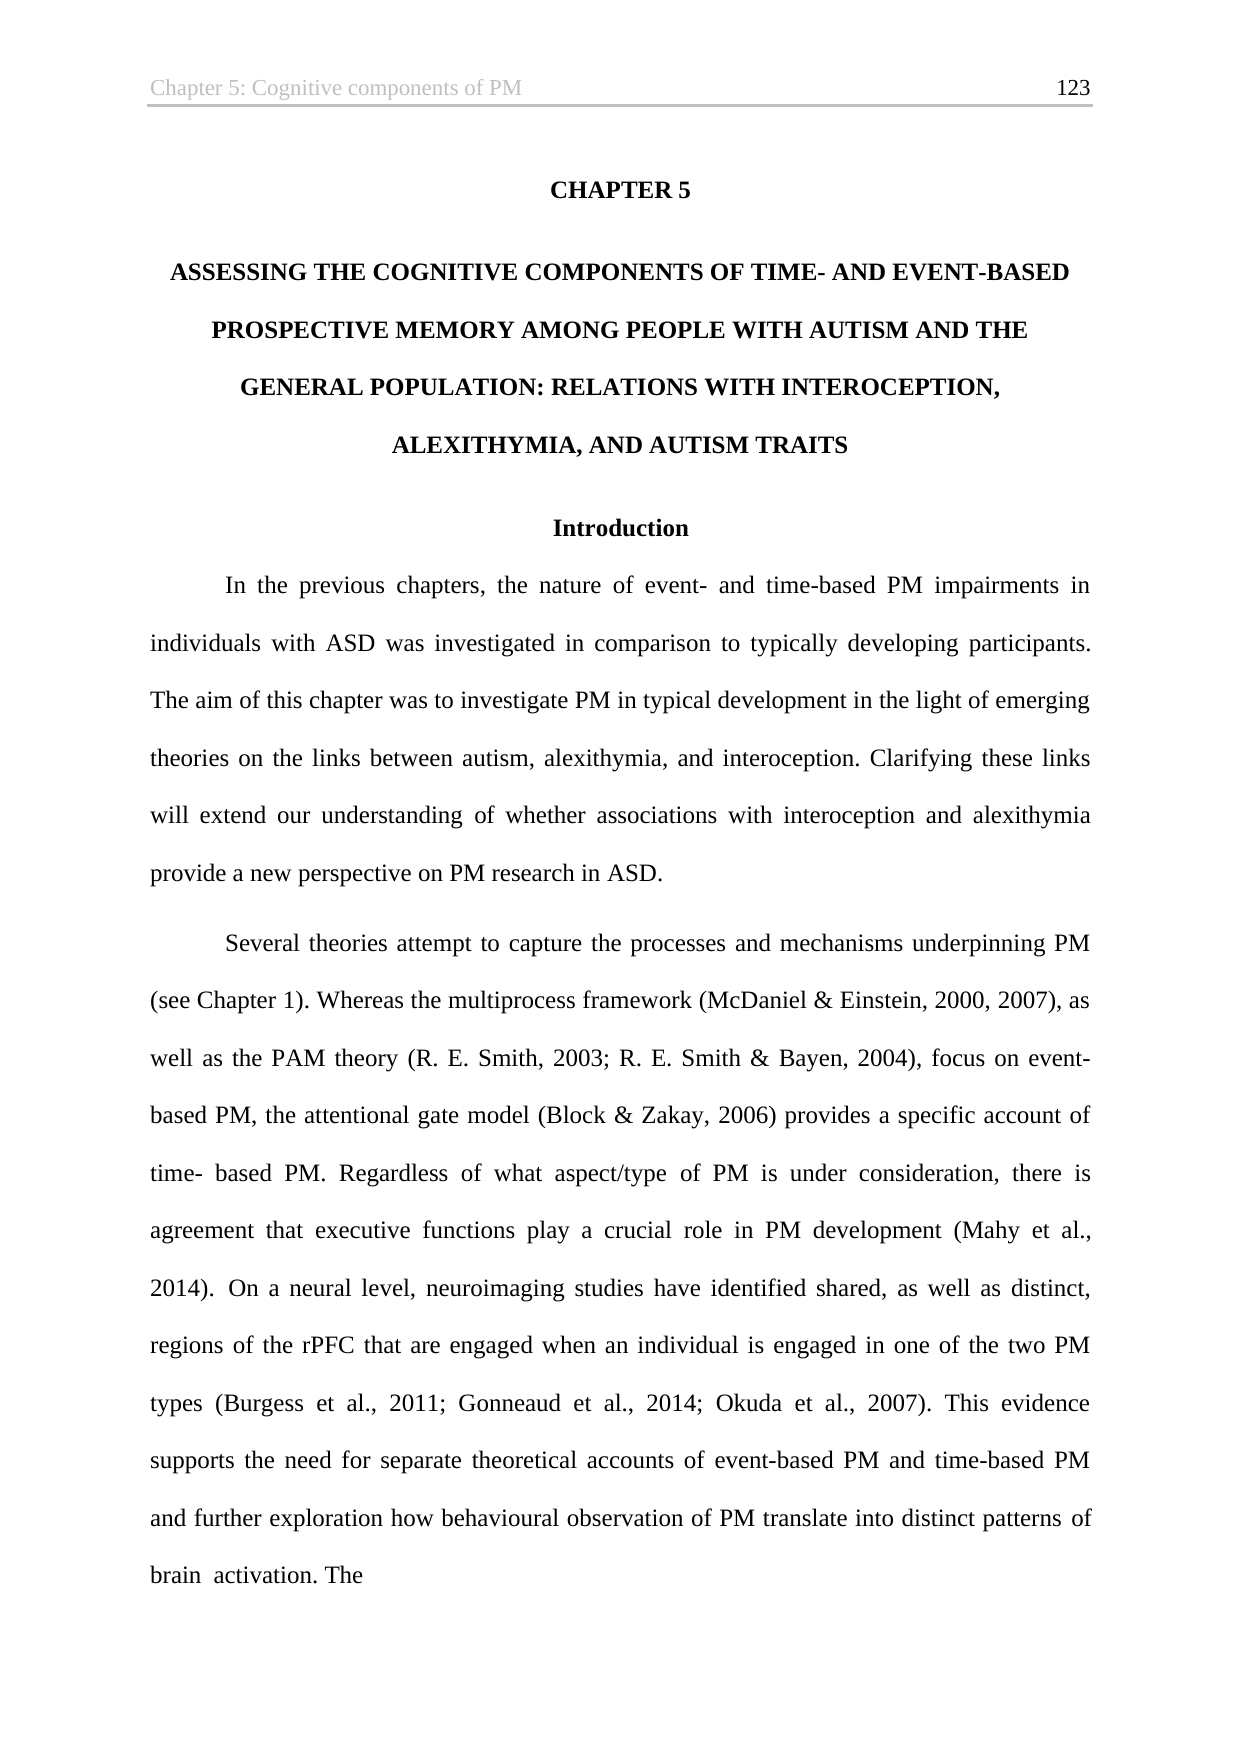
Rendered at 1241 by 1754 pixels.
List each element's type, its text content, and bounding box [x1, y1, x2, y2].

text ASSESSING THE COGNITIVE COMPONENTS OF TIME- AND EVENT-BASED PROSPECTIVE MEMORY AMONG PEOPLE WITH AUTISM AND THE GENERAL POPULATION: RELATIONS WITH INTEROCEPTION, ALEXITHYMIA, AND AUTISM TRAITS [152, 257, 1088, 459]
text In the previous chapters, the nature of event- and time-based PM impairments in individuals with ASD was investigated in comparison to typically developing participants. The aim of this chapter was to investigate PM in typical development in the light of emerging theories on the links between autism, alexithymia, and interoception. Clarifying these links will extend our understanding of whether associations with interoception and alexithymia provide a new perspective on PM research in ASD. [150, 570, 1091, 886]
subtitle CHAPTER 5 [138, 175, 1103, 204]
subtitle Introduction [138, 513, 1103, 541]
text Several theories attempt to capture the processes and mechanisms underpinning PM (see Chapter 1). Whereas the multiprocess framework (McDaniel & Einstein, 2000, 2007), as well as the PAM theory (R. E. Smith, 2003; R. E. Smith & Bayen, 2004), focus on event-based PM, the attentional gate model (Block & Zakay, 2006) provides a specific account of time- based PM. Regardless of what aspect/type of PM is under consideration, there is agreement that executive functions play a crucial role in PM development (Mahy et al., 2014). On a neural level, neuroimaging studies have identified shared, as well as distinct, regions of the rPFC that are engaged when an individual is engaged in one of the two PM types (Burgess et al., 2011; Gonneaud et al., 2014; Okuda et al., 2007). This evidence supports the need for separate theoretical accounts of event-based PM and time-based PM and further exploration how behavioural observation of PM translate into distinct patterns of brain activation. The [150, 928, 1092, 1589]
